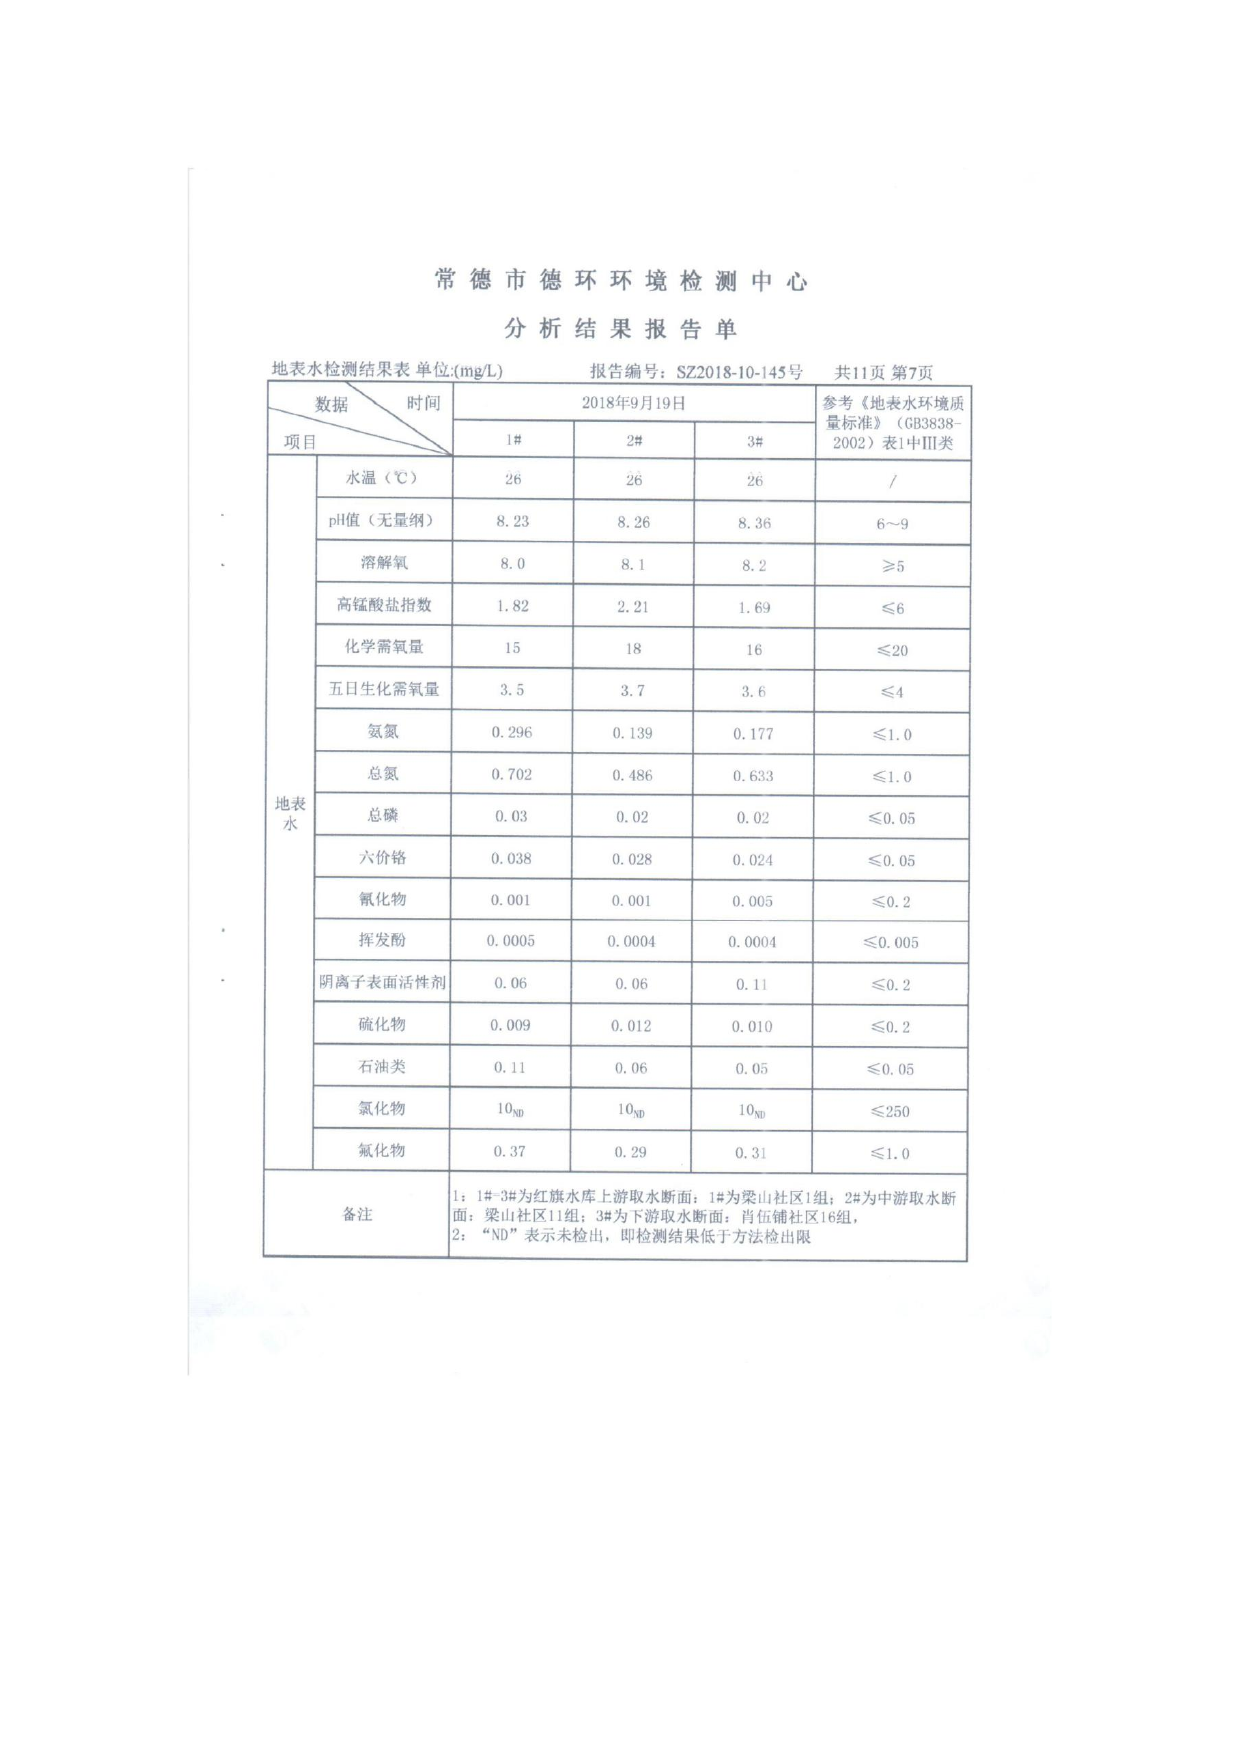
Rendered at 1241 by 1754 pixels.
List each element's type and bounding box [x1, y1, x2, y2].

picture [187, 162, 1052, 1385]
